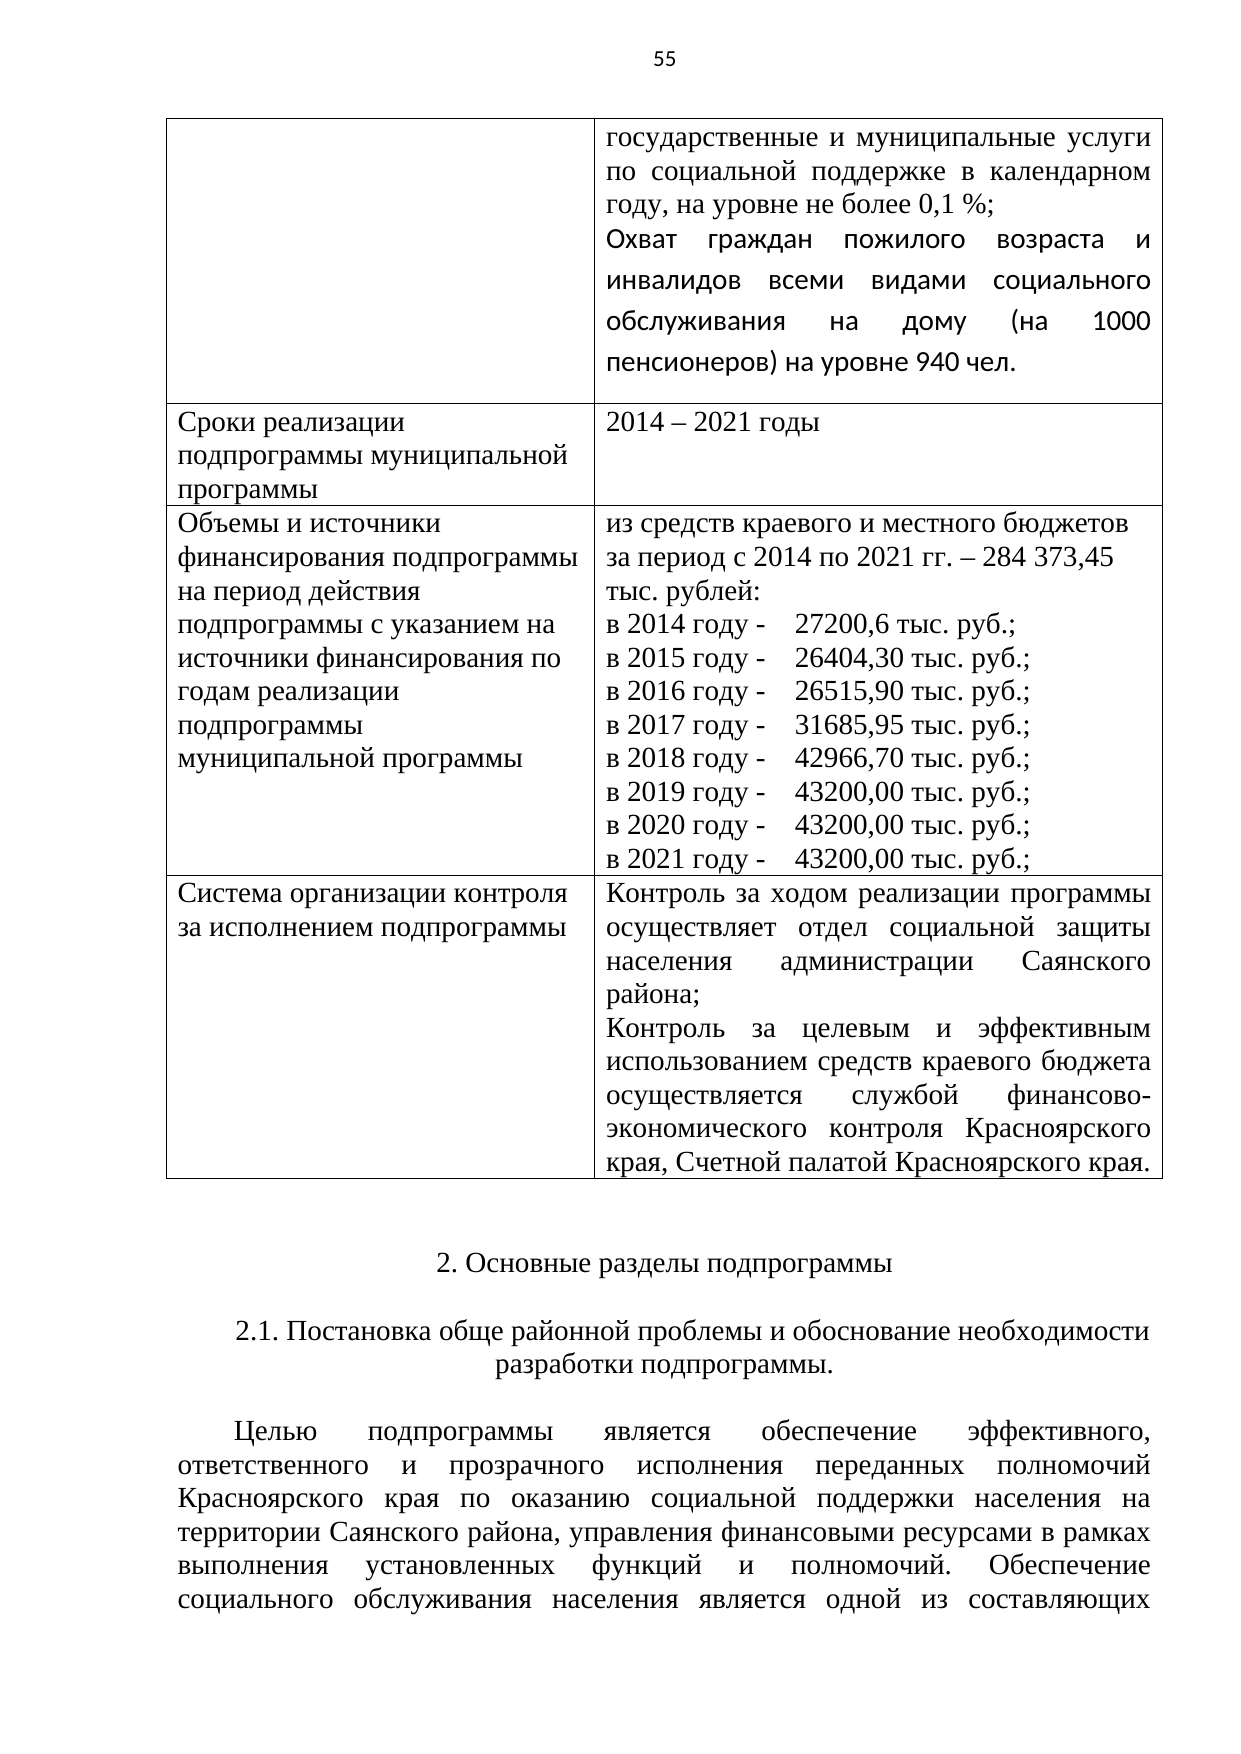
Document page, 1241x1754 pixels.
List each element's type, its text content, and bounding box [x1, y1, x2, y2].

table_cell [595, 119, 1162, 403]
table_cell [167, 119, 594, 403]
text 2.1. Постановка обще районной проблемы и обоснование необходимости разработки подпрограммы. [177, 1313, 1152, 1380]
table_cell 2014 – 2021 годы [595, 404, 1162, 504]
table_cell Система организации контроля за исполнением подпрограммы [167, 876, 594, 1177]
text 2. Основные разделы подпрограммы [177, 1246, 1152, 1279]
table_cell из средств краевого и местного бюджетов за период с 2014 по 2021 гг. – 284 373,45 тыс. рублей: в 2014 году - 27200,6 тыс. руб.; в 2015 году - 26404,30 тыс. руб.; в 2016 году - 26515,90 тыс. руб.; в 2017 году - 31685,95 тыс. руб.; в 2018 году - 42966,70 тыс. руб.; в 2019 году - 43200,00 тыс. руб.; в 2020 году - 43200,00 тыс. руб.; в 2021 году - 43200,00 тыс. руб.; [595, 506, 1162, 874]
table_cell Объемы и источники финансирования подпрограммы на период действия подпрограммы с указанием на источники финансирования по годам реализации подпрограммы муниципальной программы [167, 506, 594, 874]
table_cell Сроки реализации подпрограммы муниципальной программы [167, 404, 594, 504]
table_cell Контроль за ходом реализации программы осуществляет отдел социальной защиты населения администрации Саянского района; Контроль за целевым и эффективным использованием средств краевого бюджета осуществляется службой финансово-экономического контроля Красноярского края, Счетной палатой Красноярского края. [595, 876, 1162, 1177]
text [177, 1413, 1152, 1614]
